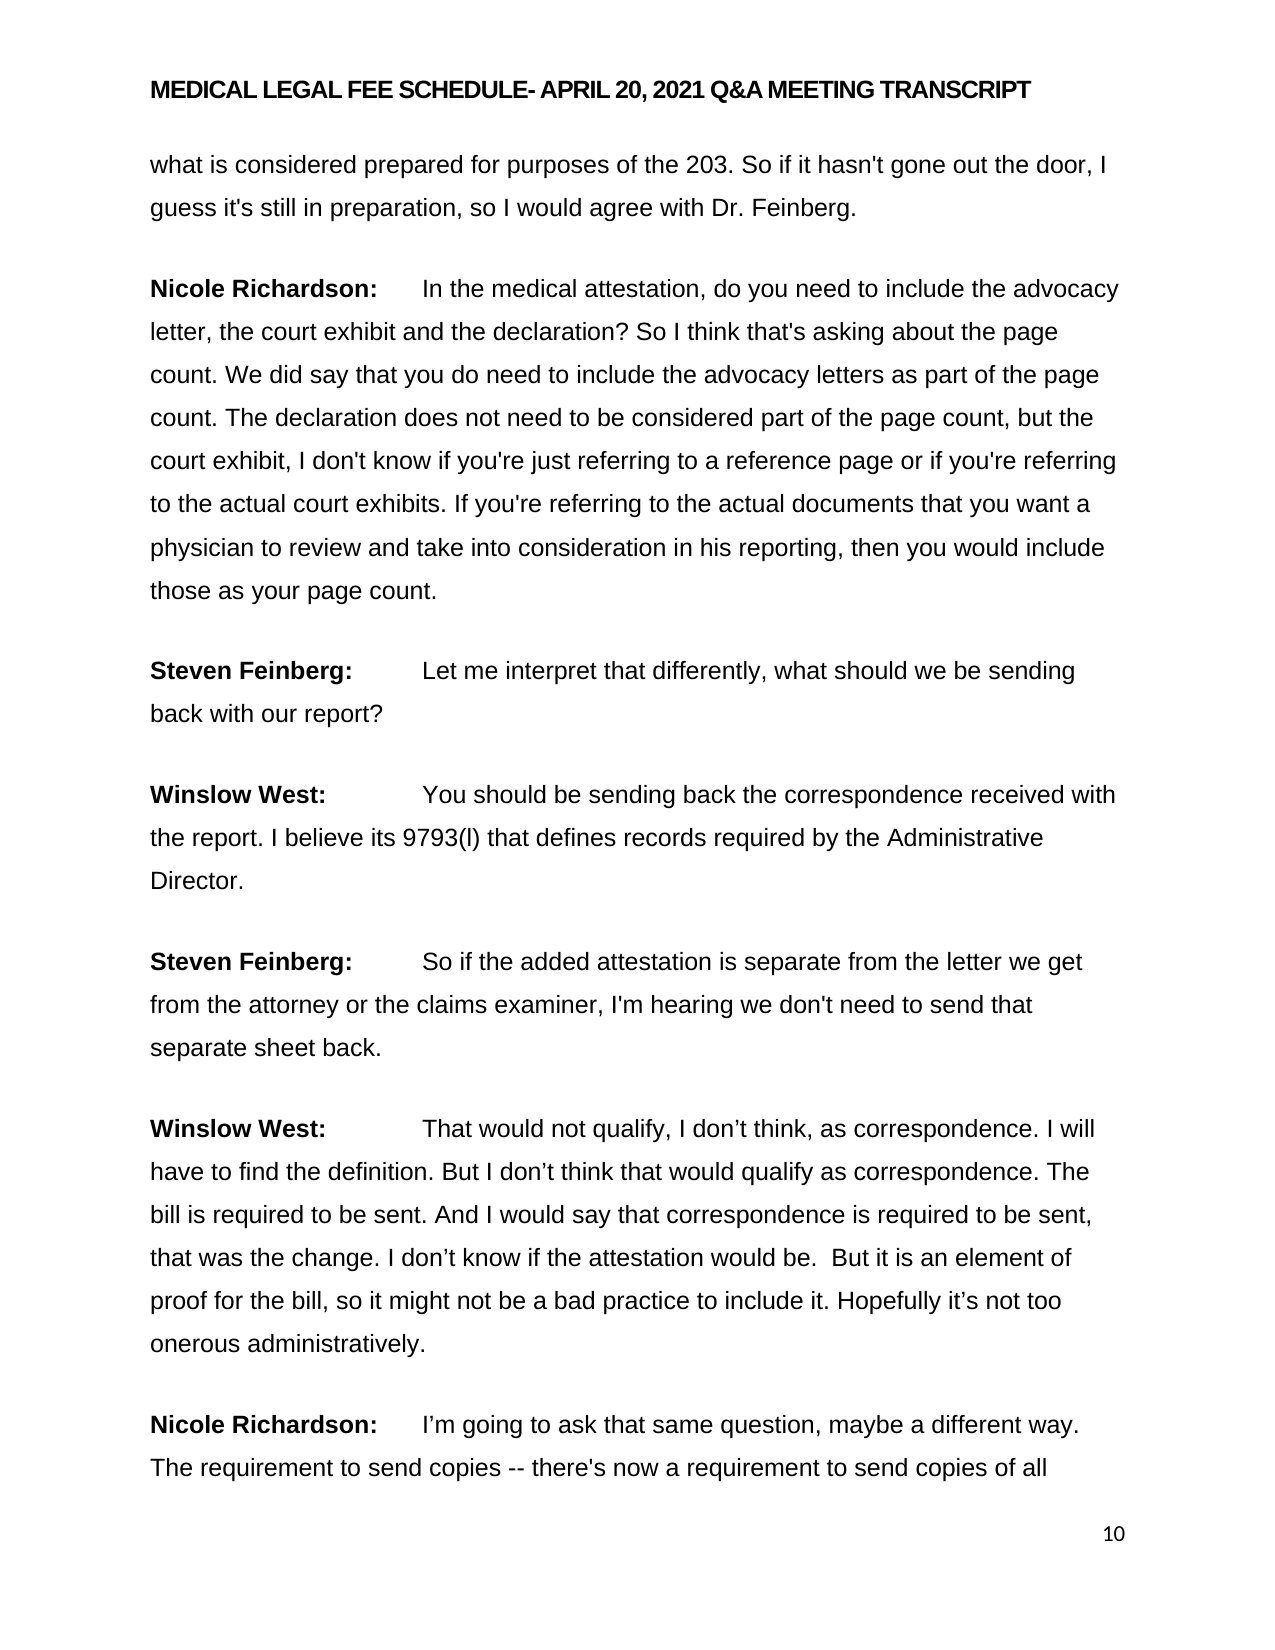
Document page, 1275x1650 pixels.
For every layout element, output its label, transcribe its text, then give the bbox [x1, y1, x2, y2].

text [150, 1410, 1125, 1482]
text Steven Feinberg: Let me interpret that differently, what should we be sending back with our report? [150, 656, 1125, 728]
text Steven Feinberg: So if the added attestation is separate from the letter we get from the attorney or the claims examiner, I'm hearing we don't need to send that separate sheet back. [150, 947, 1125, 1062]
text Nicole Richardson: In the medical attestation, do you need to include the advocacy letter, the court exhibit and the declaration? So I think that's asking about the page count. We did say that you do need to include the advocacy letters as part of the page count. The declaration does not need to be considered part of the page count, but the court exhibit, I don't know if you're just referring to a reference page or if you're referring to the actual court exhibits. If you're referring to the actual documents that you want a physician to review and take into consideration in his reporting, then you would include those as your page count. [150, 274, 1125, 604]
text Winslow West: You should be sending back the correspondence received with the report. I believe its 9793(l) that defines records required by the Administrative Director. [150, 780, 1125, 895]
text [150, 150, 1125, 222]
text Winslow West: That would not qualify, I don’t think, as correspondence. I will have to find the definition. But I don’t think that would qualify as correspondence. The bill is required to be sent. And I would say that correspondence is required to be sent, that was the change. I don’t know if the attestation would be. But it is an element of proof for the bill, so it might not be a bad practice to include it. Hopefully it’s not too onerous administratively. [150, 1114, 1125, 1358]
